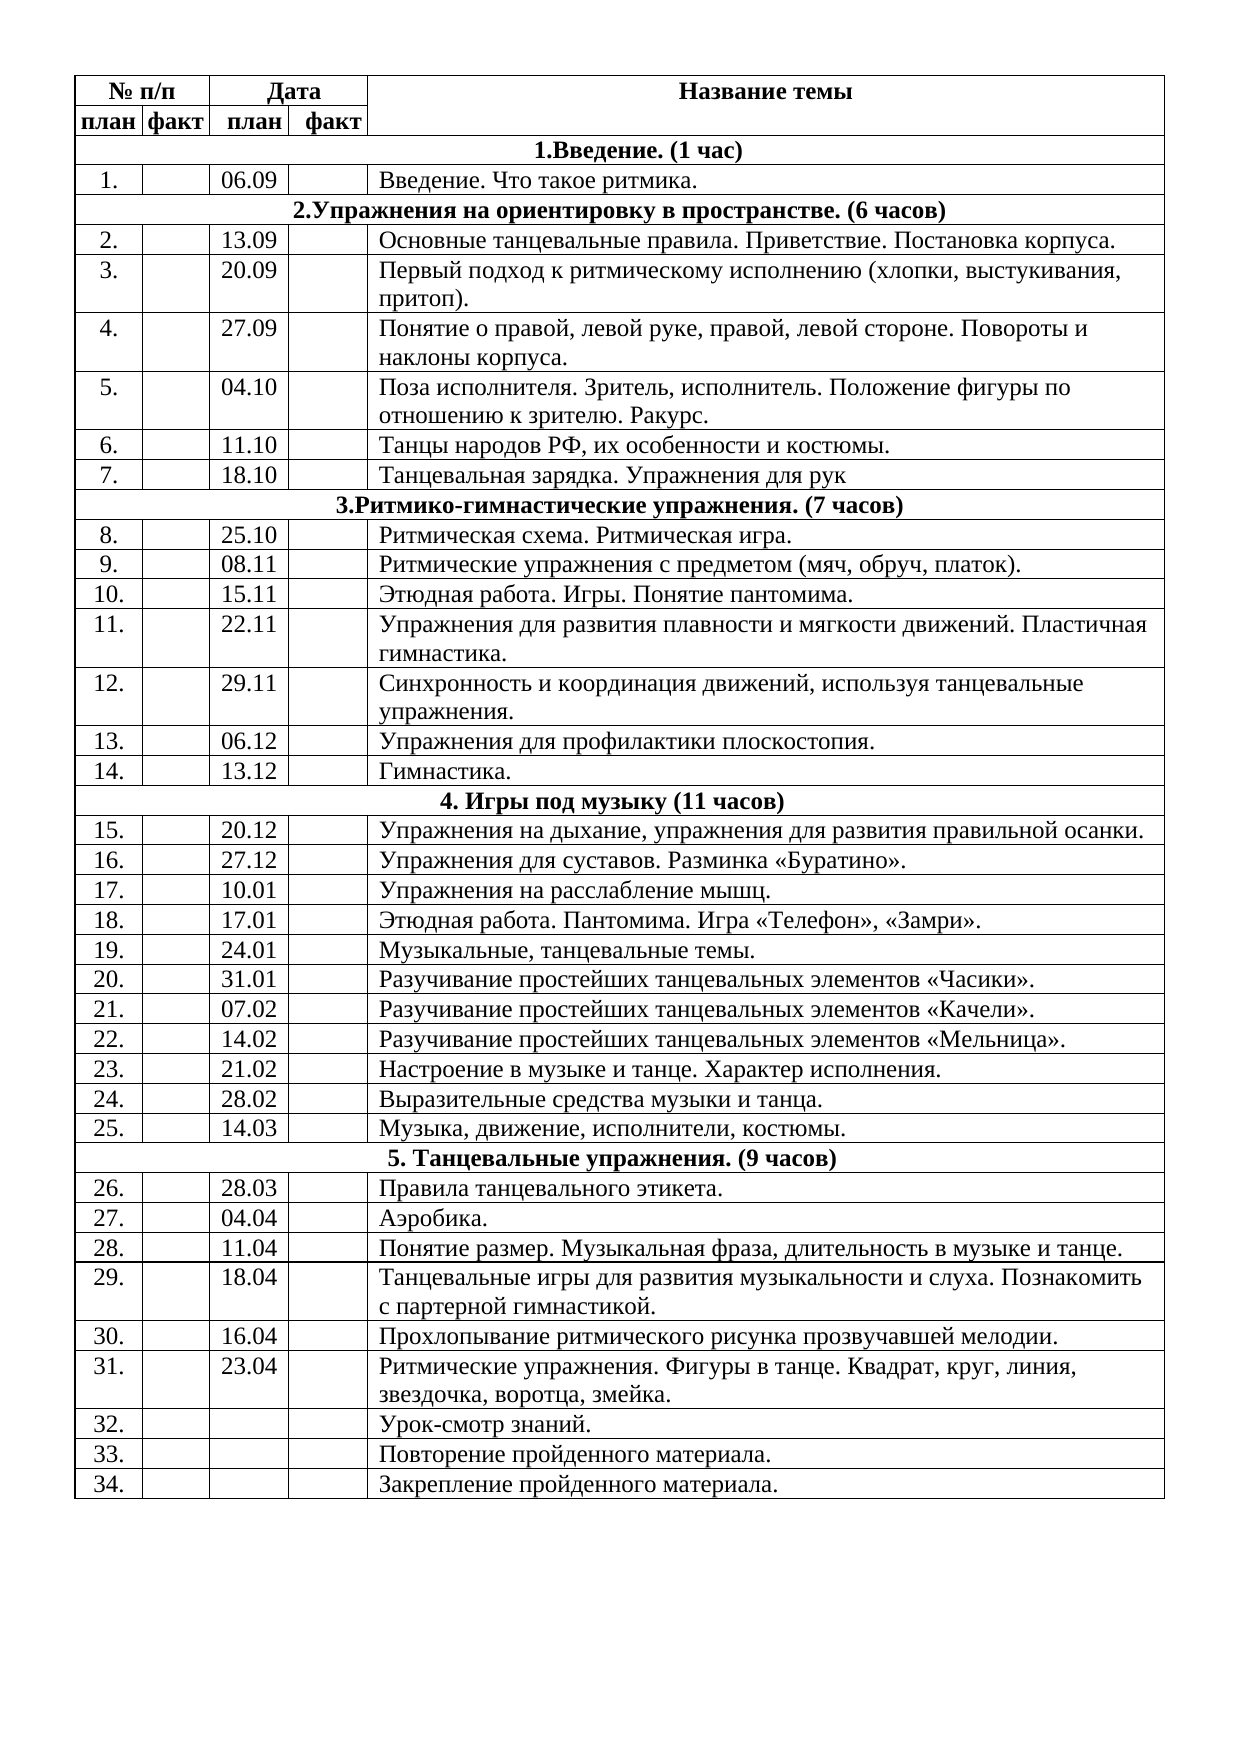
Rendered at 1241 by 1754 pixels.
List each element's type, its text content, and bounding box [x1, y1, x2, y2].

table_cell 14.02 [210, 1024, 288, 1053]
table_cell Ритмическая схема. Ритмическая игра. [368, 520, 1164, 548]
table_cell Правила танцевального этикета. [368, 1173, 1164, 1202]
table_cell 11.04 [210, 1233, 288, 1261]
table_cell [143, 520, 209, 548]
table_cell [289, 905, 367, 934]
table_header № п/п [76, 76, 209, 105]
table_cell 28.02 [210, 1084, 288, 1112]
table_cell [289, 965, 367, 993]
table_cell [143, 460, 209, 489]
table_cell [143, 845, 209, 874]
table_cell Понятие о правой, левой руке, правой, левой стороне. Повороты и наклоны корпуса. [368, 313, 1164, 371]
table_cell 27.12 [210, 845, 288, 874]
table_cell 16.04 [210, 1321, 288, 1350]
table_cell Разучивание простейших танцевальных элементов «Часики». [368, 965, 1164, 993]
table_cell 27.09 [210, 313, 288, 371]
table_cell 28.03 [210, 1173, 288, 1202]
table_cell [289, 1233, 367, 1261]
table_cell [289, 579, 367, 608]
table_cell Этюдная работа. Пантомима. Игра «Телефон», «Замри». [368, 905, 1164, 934]
table_cell 11. [76, 609, 142, 667]
table_cell [143, 756, 209, 785]
table_cell [143, 875, 209, 904]
table_cell 22.11 [210, 609, 288, 667]
table_cell 29.11 [210, 668, 288, 725]
table_cell 32. [76, 1409, 142, 1438]
table_cell Аэробика. [368, 1203, 1164, 1232]
table_cell 04.10 [210, 372, 288, 429]
table_cell Понятие размер. Музыкальная фраза, длительность в музыке и танце. [368, 1233, 1164, 1261]
table_cell [289, 994, 367, 1023]
table_cell [143, 1233, 209, 1261]
table_cell 18. [76, 905, 142, 934]
table_cell факт [289, 106, 367, 134]
table_cell [289, 460, 367, 489]
table_cell Музыка, движение, исполнители, костюмы. [368, 1114, 1164, 1142]
table_cell Упражнения на расслабление мышц. [368, 875, 1164, 904]
table_cell 07.02 [210, 994, 288, 1023]
table_cell 9. [76, 550, 142, 578]
table_cell Этюдная работа. Игры. Понятие пантомима. [368, 579, 1164, 608]
table_cell Танцы народов РФ, их особенности и костюмы. [368, 430, 1164, 459]
table_cell [289, 845, 367, 874]
table_cell [143, 1469, 209, 1498]
table_cell [289, 1114, 367, 1142]
table_cell [289, 165, 367, 194]
table_cell [289, 313, 367, 371]
table_cell 2. [76, 225, 142, 254]
table_cell факт [143, 106, 209, 134]
table_cell 17.01 [210, 905, 288, 934]
table_cell 3.Ритмико-гимнастические упражнения. (7 часов) [76, 490, 1164, 519]
table_cell [289, 668, 367, 725]
table_cell 20. [76, 965, 142, 993]
table_cell [289, 1084, 367, 1112]
table_cell [210, 1439, 288, 1468]
table_cell [143, 1351, 209, 1408]
table_cell 26. [76, 1173, 142, 1202]
table_cell [143, 550, 209, 578]
table_cell 31.01 [210, 965, 288, 993]
table_cell [143, 579, 209, 608]
table_cell 4. [76, 313, 142, 371]
table_cell 31. [76, 1351, 142, 1408]
table_cell [143, 1263, 209, 1320]
table_cell [143, 668, 209, 725]
table_cell Танцевальная зарядка. Упражнения для рук [368, 460, 1164, 489]
table_cell [289, 520, 367, 548]
table_cell Введение. Что такое ритмика. [368, 165, 1164, 194]
table_cell 23.04 [210, 1351, 288, 1408]
table_cell 13.12 [210, 756, 288, 785]
table_cell [143, 726, 209, 755]
table_cell [289, 609, 367, 667]
table_cell Музыкальные, танцевальные темы. [368, 935, 1164, 963]
table_cell Упражнения для суставов. Разминка «Буратино». [368, 845, 1164, 874]
table_cell [143, 165, 209, 194]
table_cell Выразительные средства музыки и танца. [368, 1084, 1164, 1112]
table_cell [143, 372, 209, 429]
table_cell 13. [76, 726, 142, 755]
table_cell 15. [76, 816, 142, 844]
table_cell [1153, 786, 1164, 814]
table_cell [143, 1409, 209, 1438]
table_cell [143, 1203, 209, 1232]
table_cell 06.09 [210, 165, 288, 194]
table_cell [143, 430, 209, 459]
table_cell 11.10 [210, 430, 288, 459]
table_cell [289, 1024, 367, 1053]
table_cell 20.12 [210, 816, 288, 844]
table_cell 24.01 [210, 935, 288, 963]
table_cell 08.11 [210, 550, 288, 578]
table_header Название темы [368, 76, 1164, 134]
table_cell [289, 1469, 367, 1498]
table_cell 27. [76, 1203, 142, 1232]
table_cell 1.Введение. (1 час) [76, 136, 1164, 164]
table_cell план [210, 106, 288, 134]
table_cell 04.04 [210, 1203, 288, 1232]
table_cell [143, 1114, 209, 1142]
table_cell Поза исполнителя. Зритель, исполнитель. Положение фигуры по отношению к зрителю. Ракурс. [368, 372, 1164, 429]
table_cell [289, 1054, 367, 1083]
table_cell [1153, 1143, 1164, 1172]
table_cell Урок-смотр знаний. [368, 1409, 1164, 1438]
table_cell Упражнения для развития плавности и мягкости движений. Пластичная гимнастика. [368, 609, 1164, 667]
table_cell 14. [76, 756, 142, 785]
table_cell 06.12 [210, 726, 288, 755]
table_cell 13.09 [210, 225, 288, 254]
table_cell Ритмические упражнения с предметом (мяч, обруч, платок). [368, 550, 1164, 578]
table_cell 8. [76, 520, 142, 548]
table_cell [289, 1351, 367, 1408]
table_cell Настроение в музыке и танце. Характер исполнения. [368, 1054, 1164, 1083]
table_cell 10.01 [210, 875, 288, 904]
table_cell [143, 816, 209, 844]
table_cell 1. [76, 165, 142, 194]
table_cell [143, 609, 209, 667]
table_cell Упражнения на дыхание, упражнения для развития правильной осанки. [368, 816, 1164, 844]
table_cell Разучивание простейших танцевальных элементов «Качели». [368, 994, 1164, 1023]
table_cell 21.02 [210, 1054, 288, 1083]
table_cell Синхронность и координация движений, используя танцевальные упражнения. [368, 668, 1164, 725]
table_cell 29. [76, 1263, 142, 1320]
table_cell [289, 1409, 367, 1438]
table_cell Упражнения для профилактики плоскостопия. [368, 726, 1164, 755]
table_cell 18.10 [210, 460, 288, 489]
table_cell 21. [76, 994, 142, 1023]
table_cell 20.09 [210, 255, 288, 312]
table_cell Повторение пройденного материала. [368, 1439, 1164, 1468]
table_cell Прохлопывание ритмического рисунка прозвучавшей мелодии. [368, 1321, 1164, 1350]
table_header Дата [210, 76, 367, 105]
table_cell 25.10 [210, 520, 288, 548]
table_cell [143, 935, 209, 963]
table_cell [289, 1439, 367, 1468]
table_cell 18.04 [210, 1263, 288, 1320]
table_cell план [76, 106, 142, 134]
table_cell [289, 1263, 367, 1320]
table_cell 22. [76, 1024, 142, 1053]
table_cell 6. [76, 430, 142, 459]
table_cell [289, 726, 367, 755]
table_cell Первый подход к ритмическому исполнению (хлопки, выстукивания, притоп). [368, 255, 1164, 312]
table_cell Основные танцевальные правила. Приветствие. Постановка корпуса. [368, 225, 1164, 254]
table_cell [143, 1084, 209, 1112]
table_cell 3. [76, 255, 142, 312]
table_cell [289, 816, 367, 844]
table_cell [143, 965, 209, 993]
table_cell Закрепление пройденного материала. [368, 1469, 1164, 1498]
table_cell 16. [76, 845, 142, 874]
table_cell [289, 550, 367, 578]
table_cell [289, 935, 367, 963]
table_cell 30. [76, 1321, 142, 1350]
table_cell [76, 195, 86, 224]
table_cell [289, 756, 367, 785]
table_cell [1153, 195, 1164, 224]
table_cell [289, 255, 367, 312]
table_cell [289, 1203, 367, 1232]
table_cell [143, 1024, 209, 1053]
table_cell [210, 1469, 288, 1498]
table_cell [143, 1054, 209, 1083]
table_cell 24. [76, 1084, 142, 1112]
table_cell 25. [76, 1114, 142, 1142]
table_cell [143, 1321, 209, 1350]
table_cell [289, 1321, 367, 1350]
table_cell 17. [76, 875, 142, 904]
table_cell Танцевальные игры для развития музыкальности и слуха. Познакомить с партерной гимнастикой. [368, 1263, 1164, 1320]
table_cell Разучивание простейших танцевальных элементов «Мельница». [368, 1024, 1164, 1053]
table_cell 7. [76, 460, 142, 489]
table_cell 28. [76, 1233, 142, 1261]
table_cell [289, 430, 367, 459]
table_cell 34. [76, 1469, 142, 1498]
table_cell [143, 255, 209, 312]
table_cell 5. [76, 372, 142, 429]
table_cell [289, 1173, 367, 1202]
table_cell 33. [76, 1439, 142, 1468]
table_cell 14.03 [210, 1114, 288, 1142]
table_cell Гимнастика. [368, 756, 1164, 785]
table_cell [210, 1409, 288, 1438]
table_cell 19. [76, 935, 142, 963]
table_cell [289, 225, 367, 254]
table_cell 15.11 [210, 579, 288, 608]
table_cell [143, 225, 209, 254]
table_cell [143, 1173, 209, 1202]
table_cell [289, 875, 367, 904]
table_cell [143, 313, 209, 371]
table_cell [143, 1439, 209, 1468]
table_cell 12. [76, 668, 142, 725]
table_cell 23. [76, 1054, 142, 1083]
table_cell [289, 372, 367, 429]
table_cell Ритмические упражнения. Фигуры в танце. Квадрат, круг, линия, звездочка, воротца, змейка. [368, 1351, 1164, 1408]
table_cell [143, 994, 209, 1023]
table_cell 10. [76, 579, 142, 608]
table_cell [143, 905, 209, 934]
